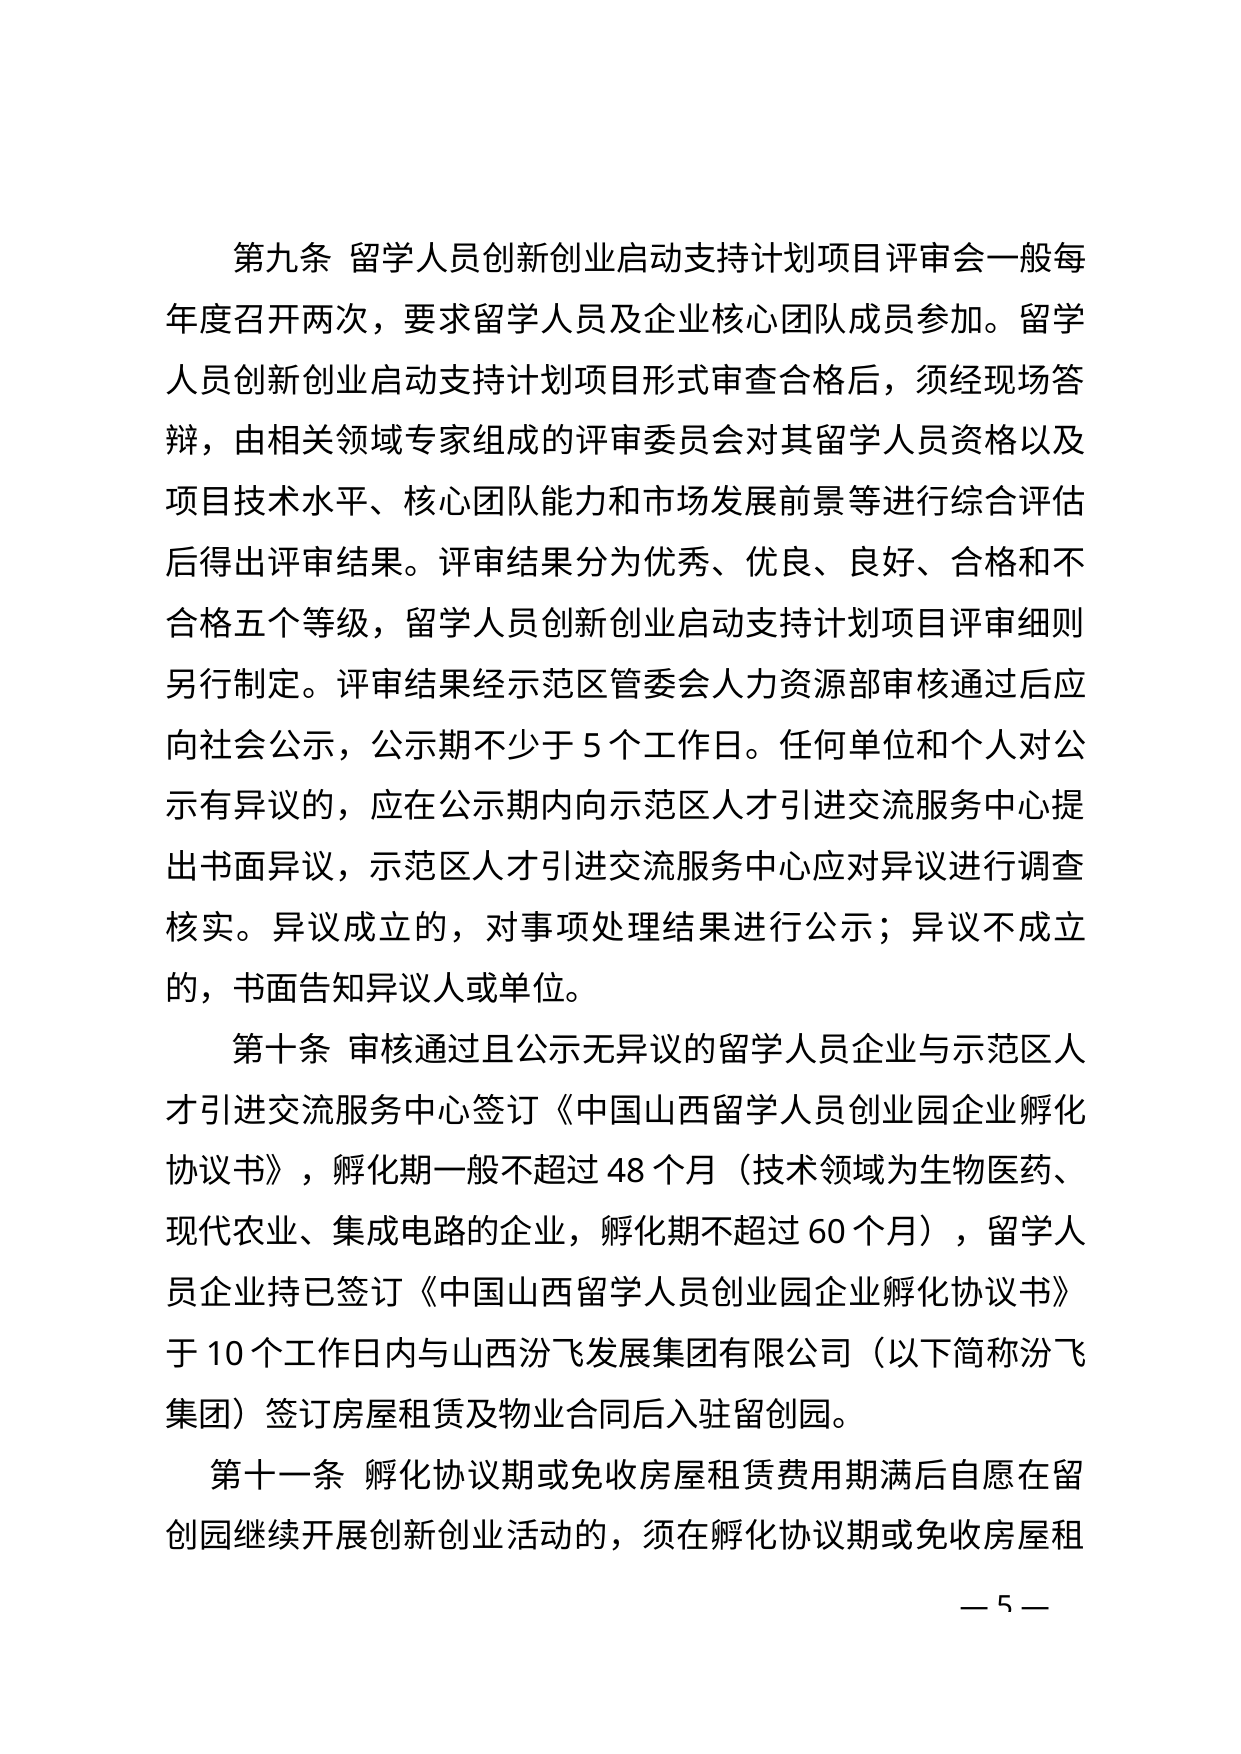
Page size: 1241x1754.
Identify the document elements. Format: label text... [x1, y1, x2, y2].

text 第十条 审核通过且公示无异议的留学人员企业与示范区人才引进交流服务中心签订《中国山西留学人员创业园企业孵化协议书》，孵化期一般不超过48个月（技术领域为生物医药、现代农业、集成电路的企业，孵化期不超过60个月），留学人员企业持已签订《中国山西留学人员创业园企业孵化协议书》于10个工作日内与山西汾飞发展集团有限公司（以下简称汾飞集团）签订房屋租赁及物业合同后入驻留创园。 [165, 1016, 1087, 1442]
text 第九条 留学人员创新创业启动支持计划项目评审会一般每年度召开两次，要求留学人员及企业核心团队成员参加。留学人员创新创业启动支持计划项目形式审查合格后，须经现场答辩，由相关领域专家组成的评审委员会对其留学人员资格以及项目技术水平、核心团队能力和市场发展前景等进行综合评估后得出评审结果。评审结果分为优秀、优良、良好、合格和不合格五个等级，留学人员创新创业启动支持计划项目评审细则另行制定。评审结果经示范区管委会人力资源部审核通过后应向社会公示，公示期不少于5个工作日。任何单位和个人对公示有异议的，应在公示期内向示范区人才引进交流服务中心提出书面异议，示范区人才引进交流服务中心应对异议进行调查核实。异议成立的，对事项处理结果进行公示；异议不成立的，书面告知异议人或单位。 [165, 226, 1087, 1016]
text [165, 1442, 1087, 1564]
